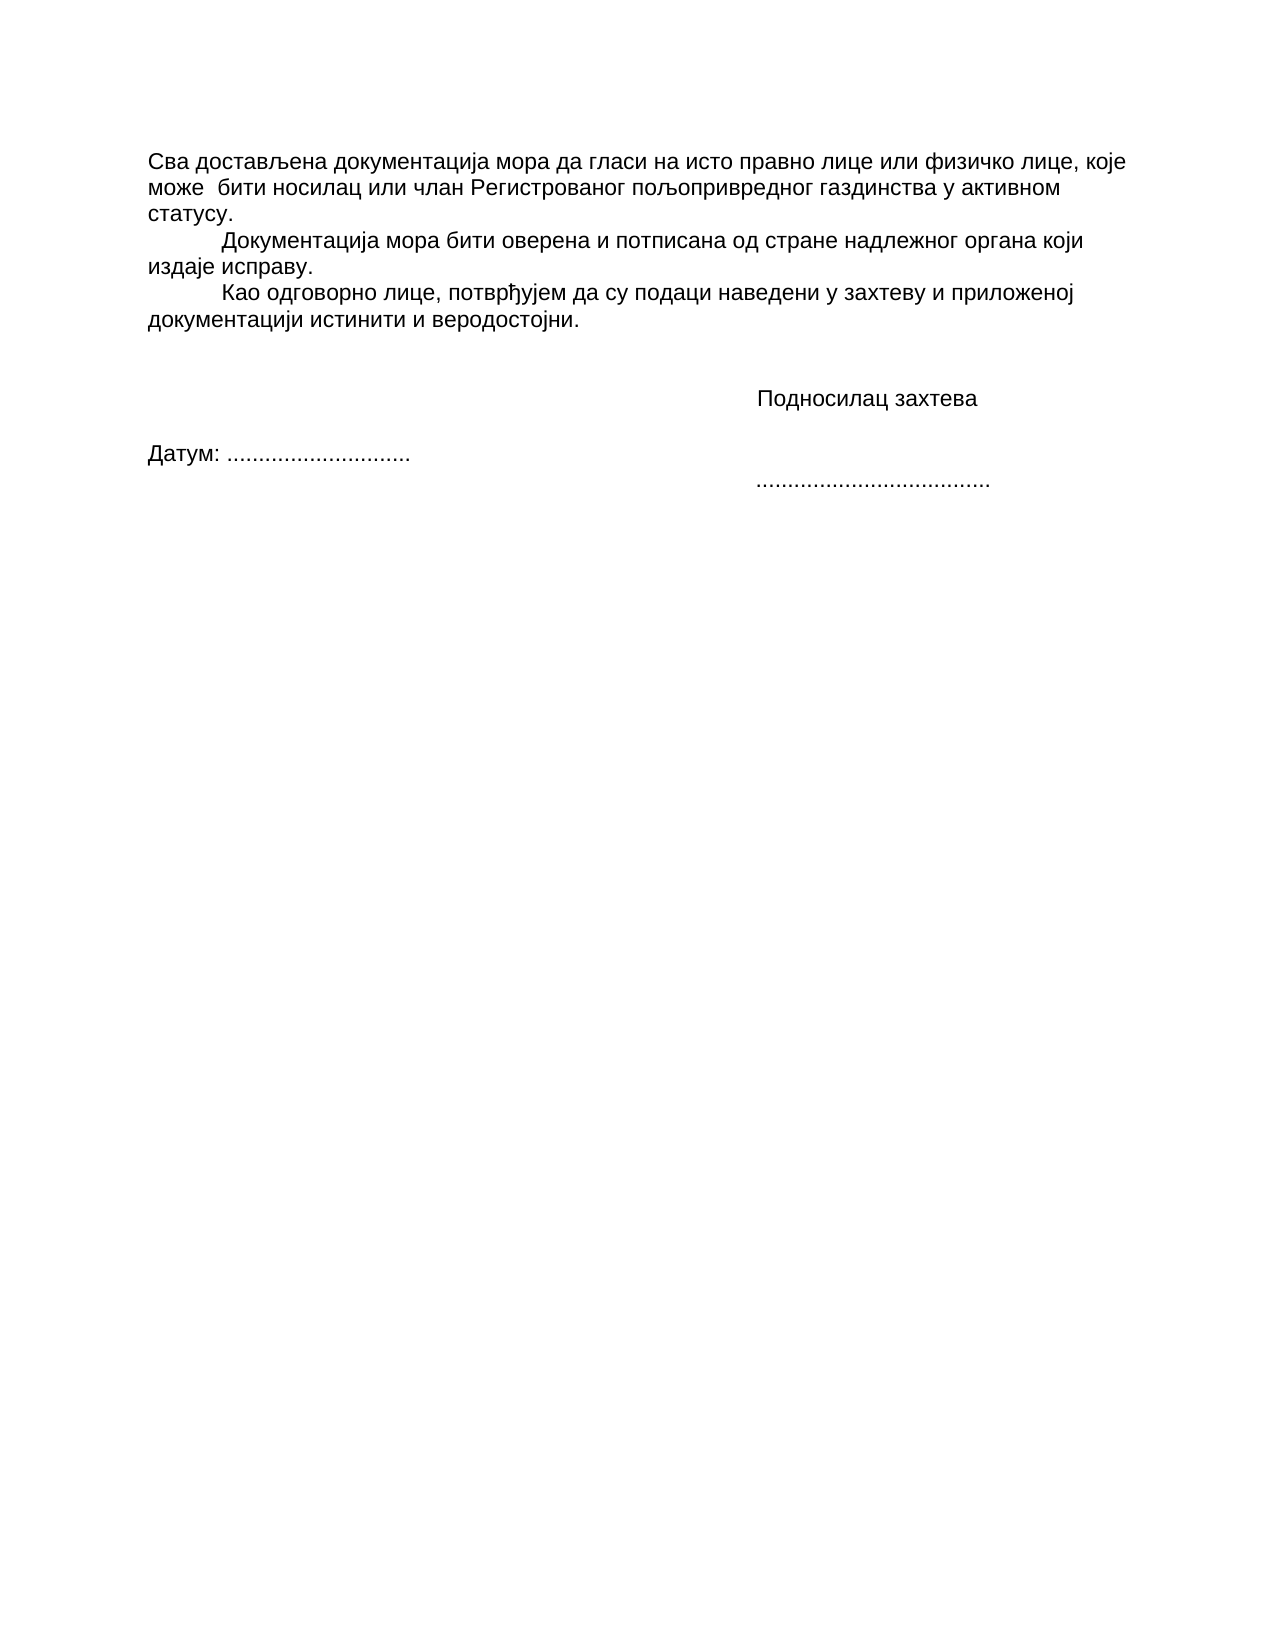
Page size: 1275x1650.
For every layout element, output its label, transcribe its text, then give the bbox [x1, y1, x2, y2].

text ..................................... [148, 466, 1127, 493]
text Као одговорно лице, потврђујем да су подаци наведени у захтеву и приложеној документацији истинити и веродостојни. [148, 279, 1127, 332]
text Документација мора бити оверена и потписана од стране надлежног органа који издаје исправу. [148, 227, 1127, 279]
text Сва достављена документација мора да гласи на исто правно лице или физичко лице, које може бити носилац или члан Регистрованог пољопривредног газдинства у активном статусу. [148, 148, 1127, 227]
text Подносилац захтева [664, 385, 1127, 411]
text Датум: ............................. [148, 440, 1127, 466]
